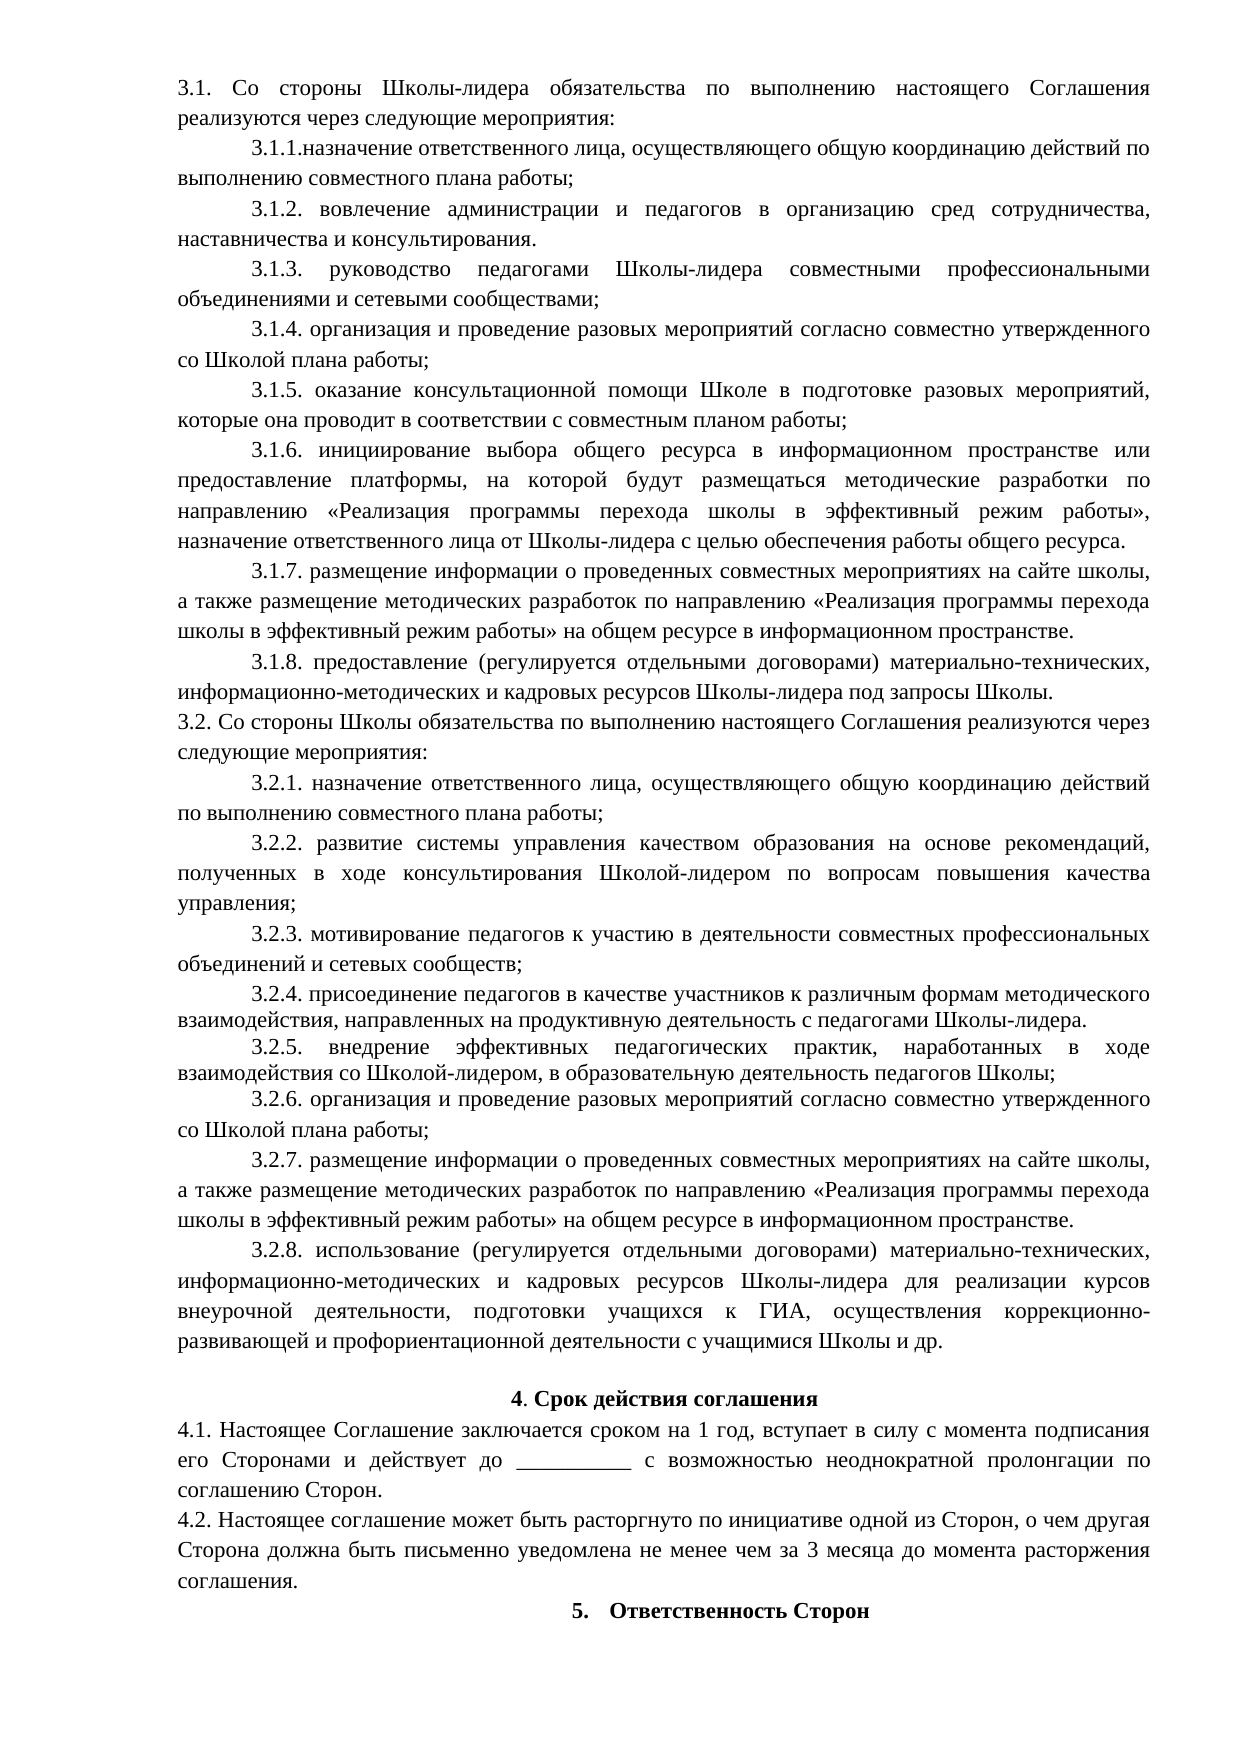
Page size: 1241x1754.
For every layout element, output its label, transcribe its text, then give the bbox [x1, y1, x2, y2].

list Ответственность Сторон [290, 1597, 1152, 1623]
text 3.1.4. организация и проведение разовых мероприятий согласно совместно утвержденного со Школой плана работы; [177, 316, 1152, 372]
text 3.1.3. руководство педагогами Школы-лидера совместными профессиональными объединениями и сетевыми сообществами; [177, 255, 1152, 312]
text 3.1.5. оказание консультационной помощи Школе в подготовке разовых мероприятий, которые она проводит в соответствии с совместным планом работы; [177, 376, 1152, 432]
text 3.2.6. организация и проведение разовых мероприятий согласно совместно утвержденного со Школой плана работы; [177, 1086, 1152, 1142]
text 3.2. Со стороны Школы обязательства по выполнению настоящего Соглашения реализуются через следующие мероприятия: [177, 708, 1152, 765]
text 3.2.8. использование (регулируется отдельными договорами) материально-технических, информационно-методических и кадровых ресурсов Школы-лидера для реализации курсов внеурочной деятельности, подготовки учащихся к ГИА, осуществления коррекционно-развивающей и профориентационной деятельности с учащимися Школы и др. [177, 1237, 1152, 1353]
text 3.2.5. внедрение эффективных педагогических практик, наработанных в ходе взаимодействия со Школой-лидером, в образовательную деятельность педагогов Школы; [177, 1033, 1152, 1086]
text 3.1.1.назначение ответственного лица, осуществляющего общую координацию действий по выполнению совместного плана работы; [177, 134, 1152, 191]
text 3.1. Со стороны Школы-лидера обязательства по выполнению настоящего Соглашения реализуются через следующие мероприятия: [177, 74, 1152, 130]
text 3.1.2. вовлечение администрации и педагогов в организацию сред сотрудничества, наставничества и консультирования. [177, 195, 1152, 251]
text 3.1.6. инициирование выбора общего ресурса в информационном пространстве или предоставление платформы, на которой будут размещаться методические разработки по направлению «Реализация программы перехода школы в эффективный режим работы», назначение ответственного лица от Школы-лидера с целью обеспечения работы общего ресурса. [177, 436, 1152, 553]
text 4.1. Настоящее Соглашение заключается сроком на 1 год, вступает в силу с момента подписания его Сторонами и действует до __________ с возможностью неоднократной пролонгации по соглашению Сторон. [177, 1416, 1152, 1502]
text 3.2.7. размещение информации о проведенных совместных мероприятиях на сайте школы, а также размещение методических разработок по направлению «Реализация программы перехода школы в эффективный режим работы» на общем ресурсе в информационном пространстве. [177, 1146, 1152, 1233]
text 3.2.3. мотивирование педагогов к участию в деятельности совместных профессиональных объединений и сетевых сообществ; [177, 920, 1152, 976]
text 3.1.7. размещение информации о проведенных совместных мероприятиях на сайте школы, а также размещение методических разработок по направлению «Реализация программы перехода школы в эффективный режим работы» на общем ресурсе в информационном пространстве. [177, 557, 1152, 644]
text 3.2.2. развитие системы управления качеством образования на основе рекомендаций, полученных в ходе консультирования Школой-лидером по вопросам повышения качества управления; [177, 829, 1152, 916]
text 3.2.4. присоединение педагогов в качестве участников к различным формам методического взаимодействия, направленных на продуктивную деятельность с педагогами Школы-лидера. [177, 980, 1152, 1033]
text 4. Срок действия соглашения [177, 1385, 1152, 1412]
text 4.2. Настоящее соглашение может быть расторгнуто по инициативе одной из Сторон, о чем другая Сторона должна быть письменно уведомлена не менее чем за 3 месяца до момента расторжения соглашения. [177, 1506, 1152, 1593]
text 3.2.1. назначение ответственного лица, осуществляющего общую координацию действий по выполнению совместного плана работы; [177, 769, 1152, 825]
text 3.1.8. предоставление (регулируется отдельными договорами) материально-технических, информационно-методических и кадровых ресурсов Школы-лидера под запросы Школы. [177, 648, 1152, 704]
